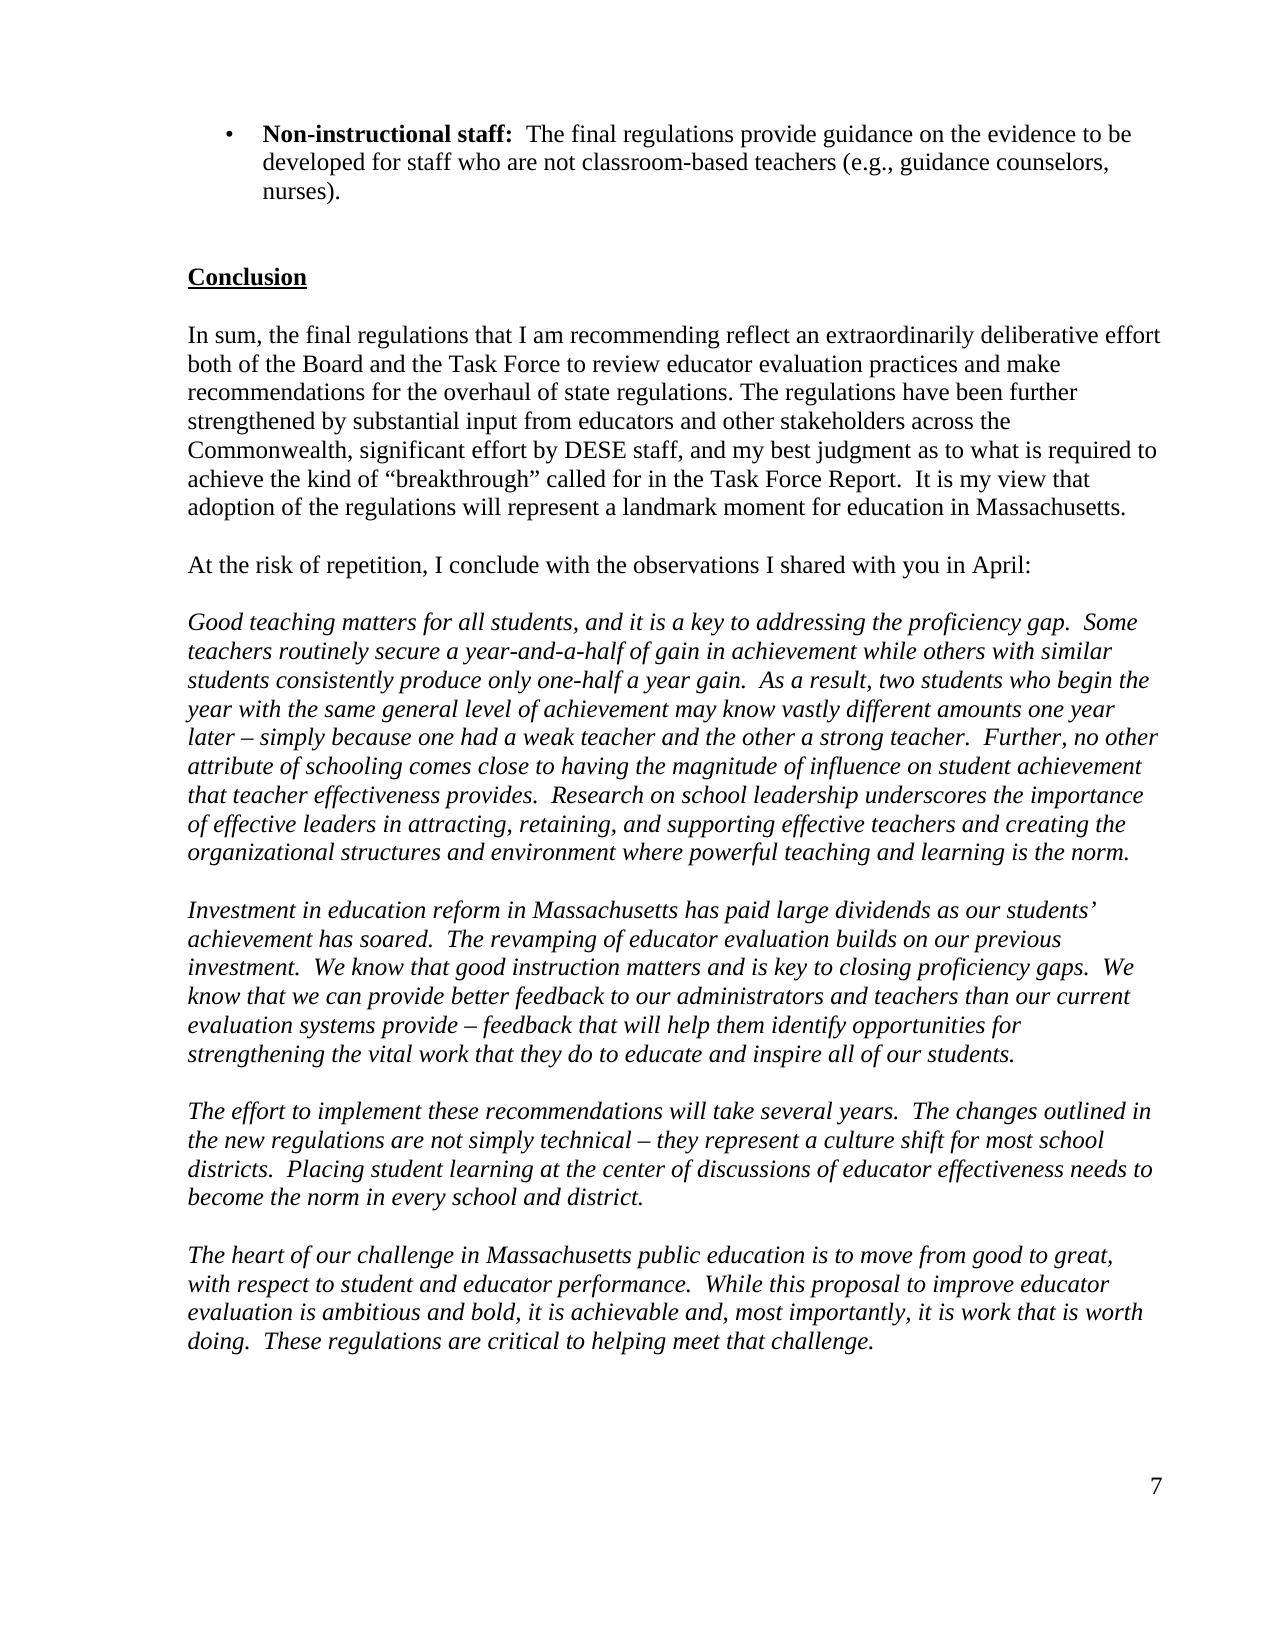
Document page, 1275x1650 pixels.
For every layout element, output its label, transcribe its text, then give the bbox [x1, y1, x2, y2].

text The effort to implement these recommendations will take several years. The changes outlined in the new regulations are not simply technical – they represent a culture shift for most school districts. Placing student learning at the center of discussions of educator effectiveness needs to become the norm in every school and district. [187, 1096, 1162, 1211]
text In sum, the final regulations that I am recommending reflect an extraordinarily deliberative effort both of the Board and the Task Force to review educator evaluation practices and make recommendations for the overhaul of state regulations. The regulations have been further strengthened by substantial input from educators and other stakeholders across the Commonwealth, significant effort by DESE staff, and my best judgment as to what is required to achieve the kind of “breakthrough” called for in the Task Force Report. It is my view that adoption of the regulations will represent a landmark moment for education in Massachusetts. [187, 320, 1162, 521]
text Conclusion [187, 262, 1162, 291]
text The heart of our challenge in Massachusetts public education is to move from good to great, with respect to student and educator performance. While this proposal to improve educator evaluation is ambitious and bold, it is achievable and, most importantly, it is work that is worth doing. These regulations are critical to helping meet that challenge. [187, 1240, 1162, 1355]
text Investment in education reform in Massachusetts has paid large dividends as our students’ achievement has soared. The revamping of educator evaluation builds on our previous investment. We know that good instruction matters and is key to closing proficiency gaps. We know that we can provide better feedback to our administrators and teachers than our current evaluation systems provide – feedback that will help them identify opportunities for strengthening the vital work that they do to educate and inspire all of our students. [187, 895, 1162, 1067]
text Good teaching matters for all students, and it is a key to addressing the proficiency gap. Some teachers routinely secure a year-and-a-half of gain in achievement while others with similar students consistently produce only one-half a year gain. As a result, two students who begin the year with the same general level of achievement may know vastly different amounts one year later – simply because one had a weak teacher and the other a strong teacher. Further, no other attribute of schooling comes close to having the magnitude of influence on student achievement that teacher effectiveness provides. Research on school leadership underscores the importance of effective leaders in attracting, retaining, and supporting effective teachers and creating the organizational structures and environment where powerful teaching and learning is the norm. [187, 607, 1162, 866]
text At the risk of repetition, I conclude with the observations I shared with you in April: [187, 550, 1162, 579]
text • Non-instructional staff: The final regulations provide guidance on the evidence to be developed for staff who are not classroom-based teachers (e.g., guidance counselors, nurses). [225, 119, 1162, 205]
